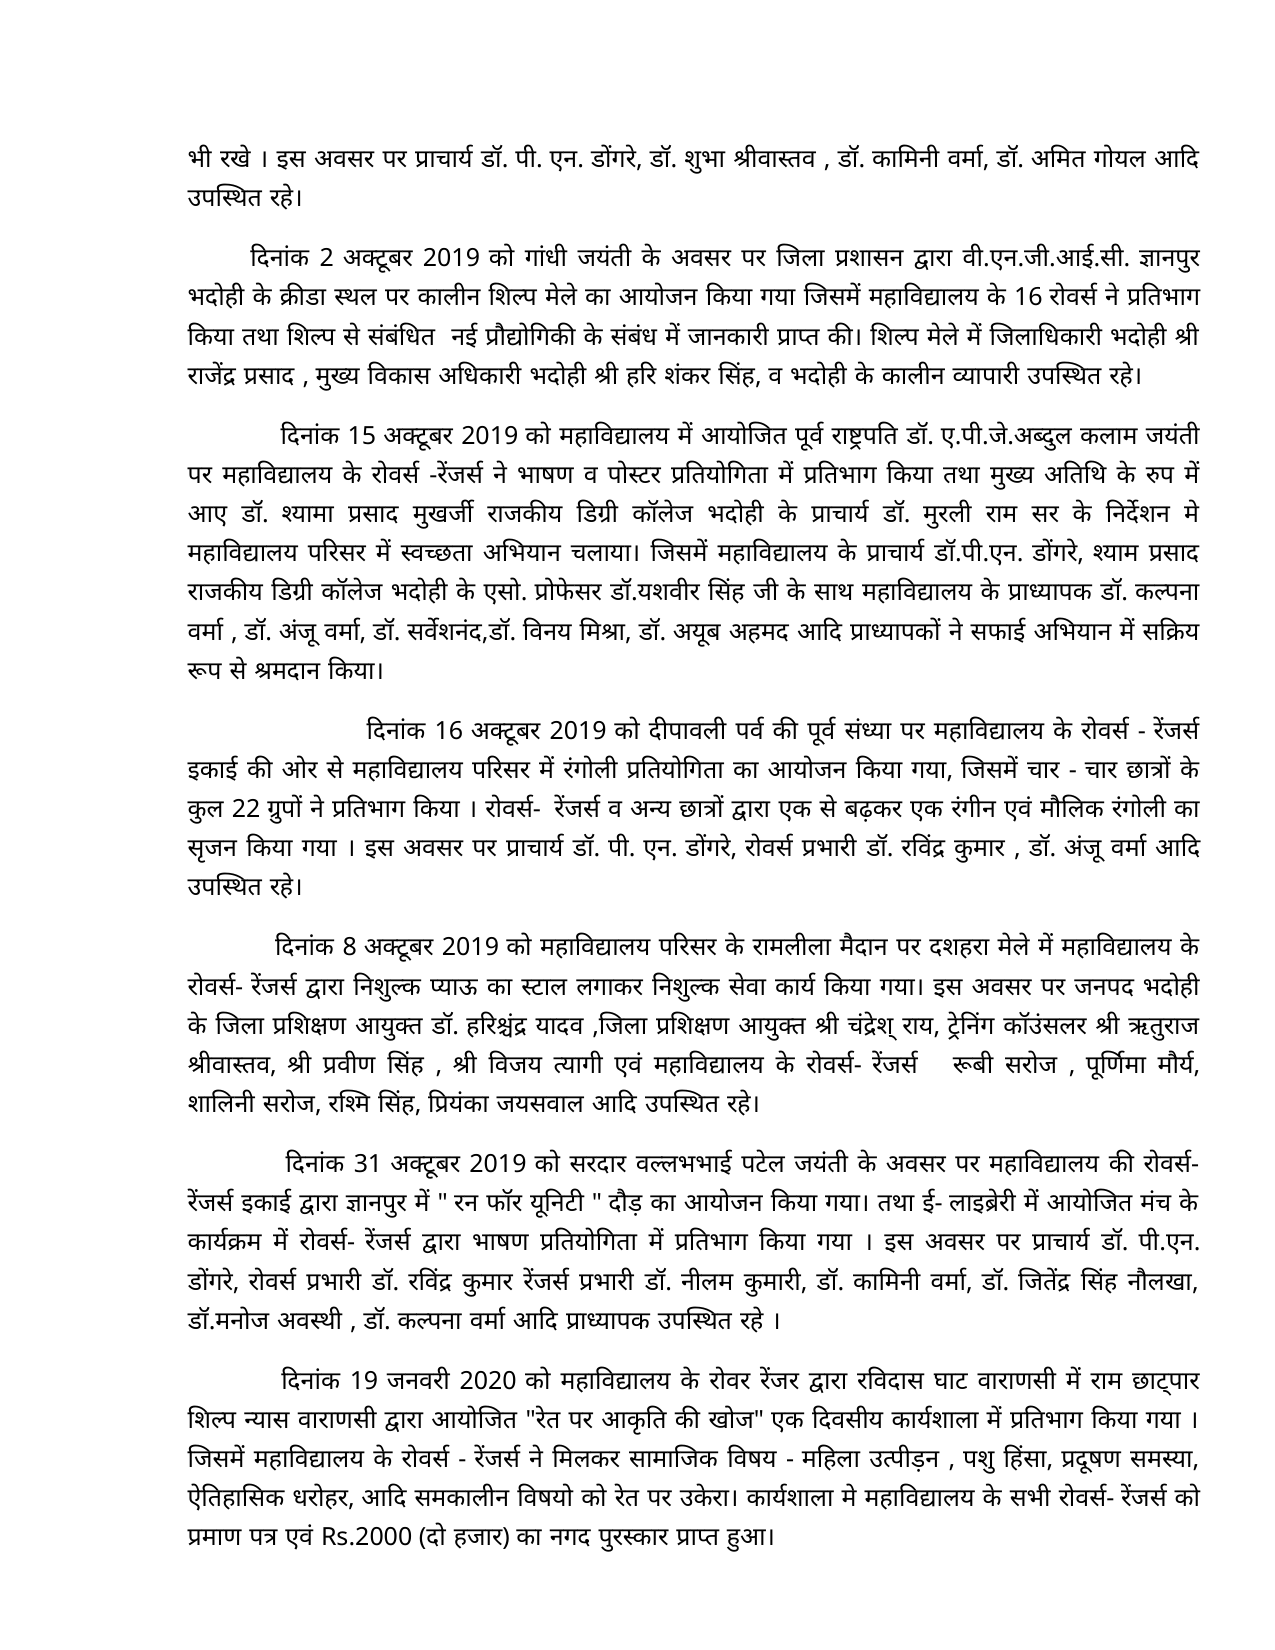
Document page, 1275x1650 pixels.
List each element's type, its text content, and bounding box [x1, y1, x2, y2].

text दिनांक 2 अक्टूबर 2019 को गांधी जयंती के अवसर पर जिला प्रशासन द्वारा वी.एन.जी.आई.सी. ज्ञानपुर भदोही के क्रीडा स्थल पर कालीन शिल्प मेले का आयोजन किया गया जिसमें महाविद्यालय के 16 रोवर्स ने प्रतिभाग किया तथा शिल्प से संबंधित नई प्रौद्योगिकी के संबंध में जानकारी प्राप्त की। शिल्प मेले में जिलाधिकारी भदोही श्री राजेंद्र प्रसाद , मुख्य विकास अधिकारी भदोही श्री हरि शंकर सिंह, व भदोही के कालीन व्यापारी उपस्थित रहे। [187, 240, 1200, 391]
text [187, 141, 1200, 214]
text दिनांक 8 अक्टूबर 2019 को महाविद्यालय परिसर के रामलीला मैदान पर दशहरा मेले में महाविद्यालय के रोवर्स- रेंजर्स द्वारा निशुल्क प्याऊ का स्टाल लगाकर निशुल्क सेवा कार्य किया गया। इस अवसर पर जनपद भदोही के जिला प्रशिक्षण आयुक्त डॉ. हरिश्चंद्र यादव ,जिला प्रशिक्षण आयुक्त श्री चंद्रेश् राय, ट्रेनिंग कॉउंसलर श्री ऋतुराज श्रीवास्तव, श्री प्रवीण सिंह , श्री विजय त्यागी एवं महाविद्यालय के रोवर्स- रेंजर्स रूबी सरोज , पूर्णिमा मौर्य, शालिनी सरोज, रश्मि सिंह, प्रियंका जयसवाल आदि उपस्थित रहे। [187, 929, 1200, 1120]
text दिनांक 31 अक्टूबर 2019 को सरदार वल्लभभाई पटेल जयंती के अवसर पर महाविद्यालय की रोवर्स- रेंजर्स इकाई द्वारा ज्ञानपुर में " रन फॉर यूनिटी " दौड़ का आयोजन किया गया। तथा ई- लाइब्रेरी में आयोजित मंच के कार्यक्रम में रोवर्स- रेंजर्स द्वारा भाषण प्रतियोगिता में प्रतिभाग किया गया । इस अवसर पर प्राचार्य डॉ. पी.एन. डोंगरे, रोवर्स प्रभारी डॉ. रविंद्र कुमार रेंजर्स प्रभारी डॉ. नीलम कुमारी, डॉ. कामिनी वर्मा, डॉ. जितेंद्र सिंह नौलखा, डॉ.मनोज अवस्थी , डॉ. कल्पना वर्मा आदि प्राध्यापक उपस्थित रहे । [187, 1146, 1200, 1336]
text दिनांक 16 अक्टूबर 2019 को दीपावली पर्व की पूर्व संध्या पर महाविद्यालय के रोवर्स - रेंजर्स इकाई की ओर से महाविद्यालय परिसर में रंगोली प्रतियोगिता का आयोजन किया गया, जिसमें चार - चार छात्रों के कुल 22 ग्रुपों ने प्रतिभाग किया । रोवर्स- रेंजर्स व अन्य छात्रों द्वारा एक से बढ़कर एक रंगीन एवं मौलिक रंगोली का सृजन किया गया । इस अवसर पर प्राचार्य डॉ. पी. एन. डोंगरे, रोवर्स प्रभारी डॉ. रविंद्र कुमार , डॉ. अंजू वर्मा आदि उपस्थित रहे। [187, 712, 1200, 903]
text दिनांक 19 जनवरी 2020 को महाविद्यालय के रोवर रेंजर द्वारा रविदास घाट वाराणसी में राम छाट्पार शिल्प न्यास वाराणसी द्वारा आयोजित "रेत पर आकृति की खोज" एक दिवसीय कार्यशाला में प्रतिभाग किया गया । जिसमें महाविद्यालय के रोवर्स - रेंजर्स ने मिलकर सामाजिक विषय - महिला उत्पीड़न , पशु हिंसा, प्रदूषण समस्या, ऐतिहासिक धरोहर, आदि समकालीन विषयो को रेत पर उकेरा। कार्यशाला मे महाविद्यालय के सभी रोवर्स- रेंजर्स को प्रमाण पत्र एवं Rs.2000 (दो हजार) का नगद पुरस्कार प्राप्त हुआ। [187, 1362, 1200, 1553]
text दिनांक 15 अक्टूबर 2019 को महाविद्यालय में आयोजित पूर्व राष्ट्रपति डॉ. ए.पी.जे.अब्दुल कलाम जयंती पर महाविद्यालय के रोवर्स -रेंजर्स ने भाषण व पोस्टर प्रतियोगिता में प्रतिभाग किया तथा मुख्य अतिथि के रुप में आए डॉ. श्यामा प्रसाद मुखर्जी राजकीय डिग्री कॉलेज भदोही के प्राचार्य डॉ. मुरली राम सर के निर्देशन मे महाविद्यालय परिसर में स्वच्छता अभियान चलाया। जिसमें महाविद्यालय के प्राचार्य डॉ.पी.एन. डोंगरे, श्याम प्रसाद राजकीय डिग्री कॉलेज भदोही के एसो. प्रोफेसर डॉ.यशवीर सिंह जी के साथ महाविद्यालय के प्राध्यापक डॉ. कल्पना वर्मा , डॉ. अंजू वर्मा, डॉ. सर्वेशनंद,डॉ. विनय मिश्रा, डॉ. अयूब अहमद आदि प्राध्यापकों ने सफाई अभियान में सक्रिय रूप से श्रमदान किया। [187, 417, 1200, 686]
